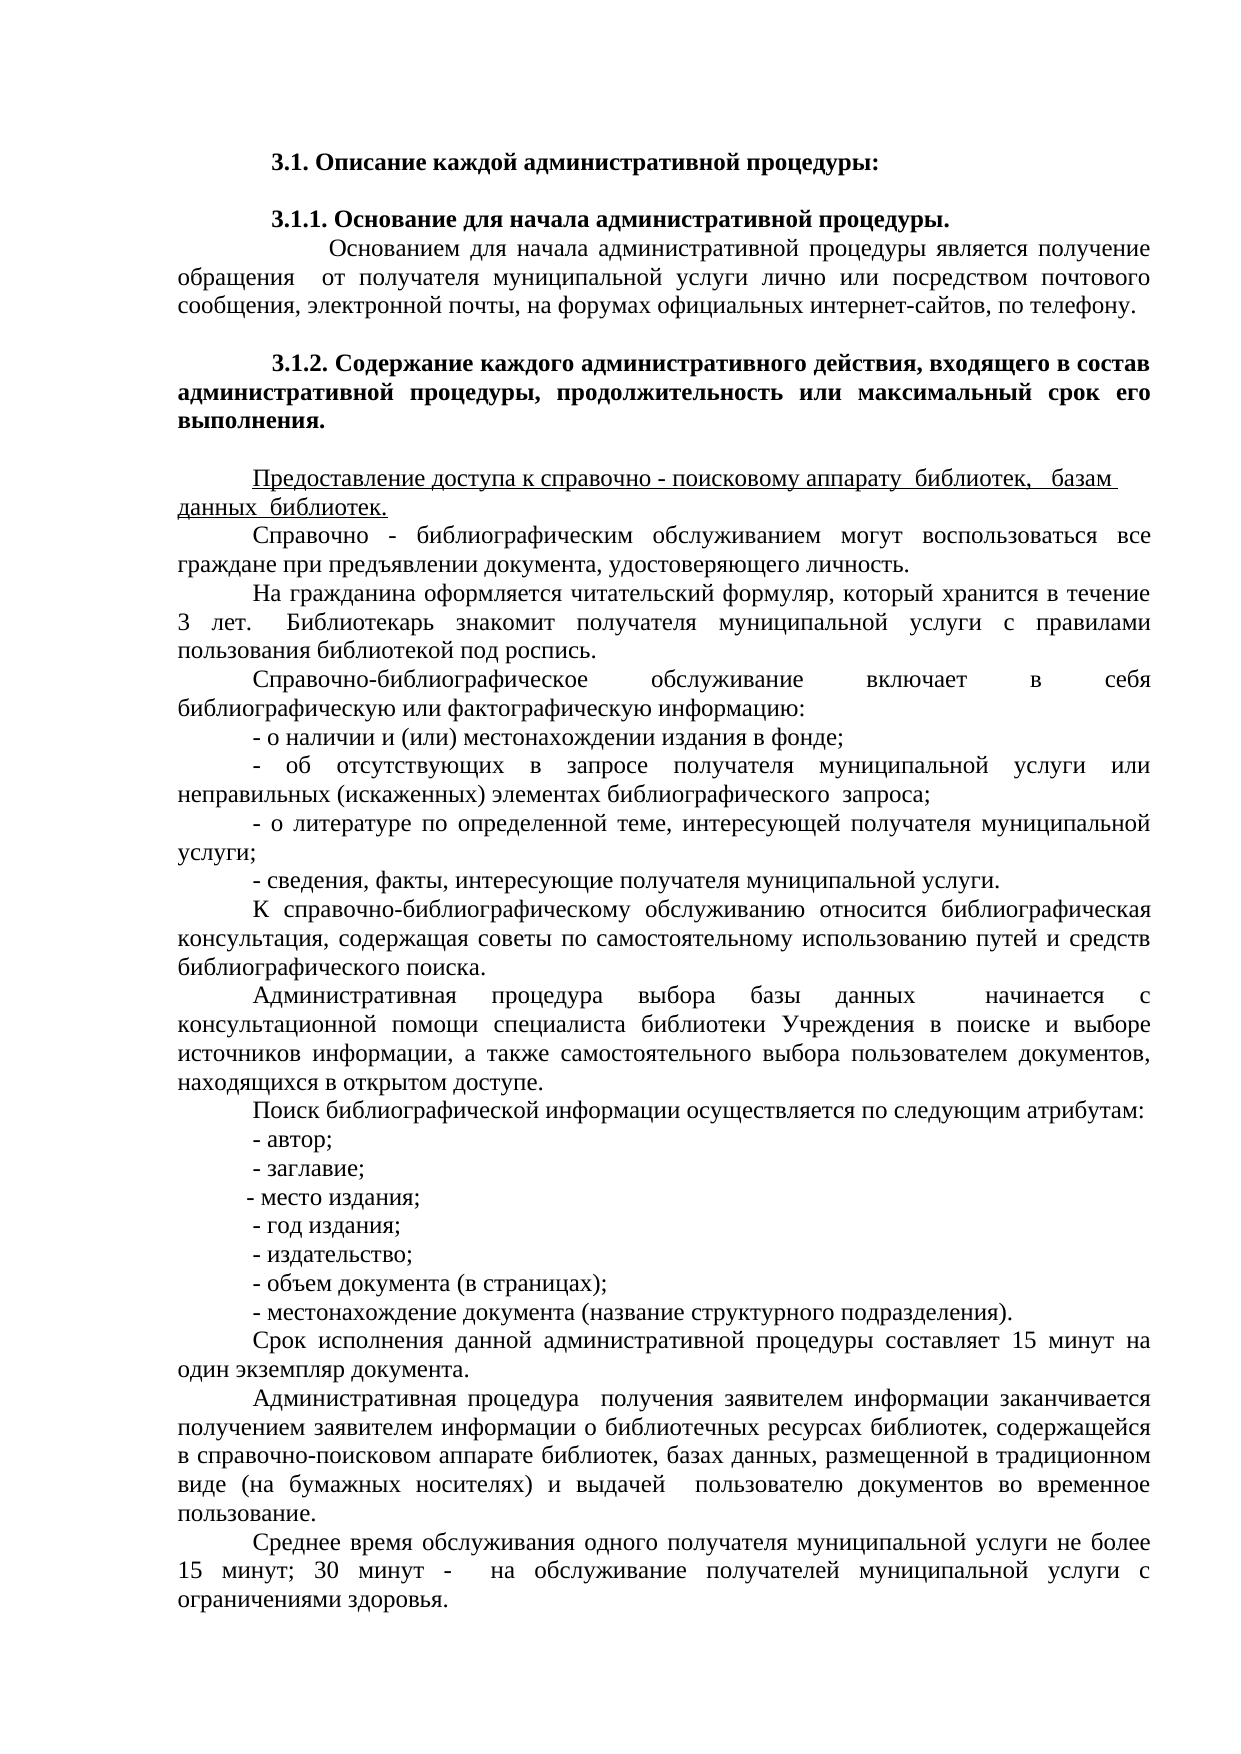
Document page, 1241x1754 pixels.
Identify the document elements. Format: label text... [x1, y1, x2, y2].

text - место издания; [177, 1182, 1152, 1211]
text Поиск библиографической информации осуществляется по следующим атрибутам: [177, 1096, 1152, 1124]
text Административная процедура выбора базы данных начинается с консультационной помощи специалиста библиотеки Учреждения в поиске и выборе источников информации, а также самостоятельного выбора пользователем документов, находящихся в открытом доступе. [177, 981, 1152, 1096]
text - сведения, факты, интересующие получателя муниципальной услуги. [177, 866, 1152, 894]
text - заглавие; [177, 1153, 1152, 1182]
text - местонахождение документа (название структурного подразделения). [177, 1297, 1152, 1326]
text К справочно-библиографическому обслуживанию относится библиографическая консультация, содержащая советы по самостоятельному использованию путей и средств библиографического поиска. [177, 894, 1152, 981]
text - год издания; [177, 1211, 1152, 1239]
text Среднее время обслуживания одного получателя муниципальной услуги не более 15 минут; 30 минут - на обслуживание получателей муниципальной услуги с ограничениями здоровья. [177, 1527, 1152, 1613]
text - о наличии и (или) местонахождении издания в фонде; [177, 722, 1152, 751]
text 3.1. Описание каждой административной процедуры: [177, 147, 1152, 176]
text - автор; [177, 1124, 1152, 1153]
text - о литературе по определенной теме, интересующей получателя муниципальной услуги; [177, 808, 1152, 866]
text Предоставление доступа к справочно - поисковому аппарату библиотек, базам данных библиотек. [177, 463, 1152, 521]
text Административная процедура получения заявителем информации заканчивается получением заявителем информации о библиотечных ресурсах библиотек, содержащейся в справочно-поисковом аппарате библиотек, базах данных, размещенной в традиционном виде (на бумажных носителях) и выдачей пользователю документов во временное пользование. [177, 1383, 1152, 1527]
text Справочно-библиографическое обслуживание включает в себя библиографическую или фактографическую информацию: [177, 664, 1152, 722]
text Срок исполнения данной административной процедуры составляет 15 минут на один экземпляр документа. [177, 1326, 1152, 1383]
text 3.1.1. Основание для начала административной процедуры. [177, 204, 1152, 233]
text - об отсутствующих в запросе получателя муниципальной услуги или неправильных (искаженных) элементах библиографического запроса; [177, 751, 1152, 808]
text Справочно - библиографическим обслуживанием могут воспользоваться все граждане при предъявлении документа, удостоверяющего личность. [177, 521, 1152, 578]
text - объем документа (в страницах); [177, 1268, 1152, 1297]
text 3.1.2. Содержание каждого административного действия, входящего в состав административной процедуры, продолжительность или максимальный срок его выполнения. [177, 348, 1152, 434]
text Основанием для начала административной процедуры является получение обращения от получателя муниципальной услуги лично или посредством почтового сообщения, электронной почты, на форумах официальных интернет-сайтов, по телефону. [177, 233, 1152, 319]
text На гражданина оформляется читательский формуляр, который хранится в течение 3 лет. Библиотекарь знакомит получателя муниципальной услуги с правилами пользования библиотекой под роспись. [177, 578, 1152, 664]
text - издательство; [177, 1239, 1152, 1268]
